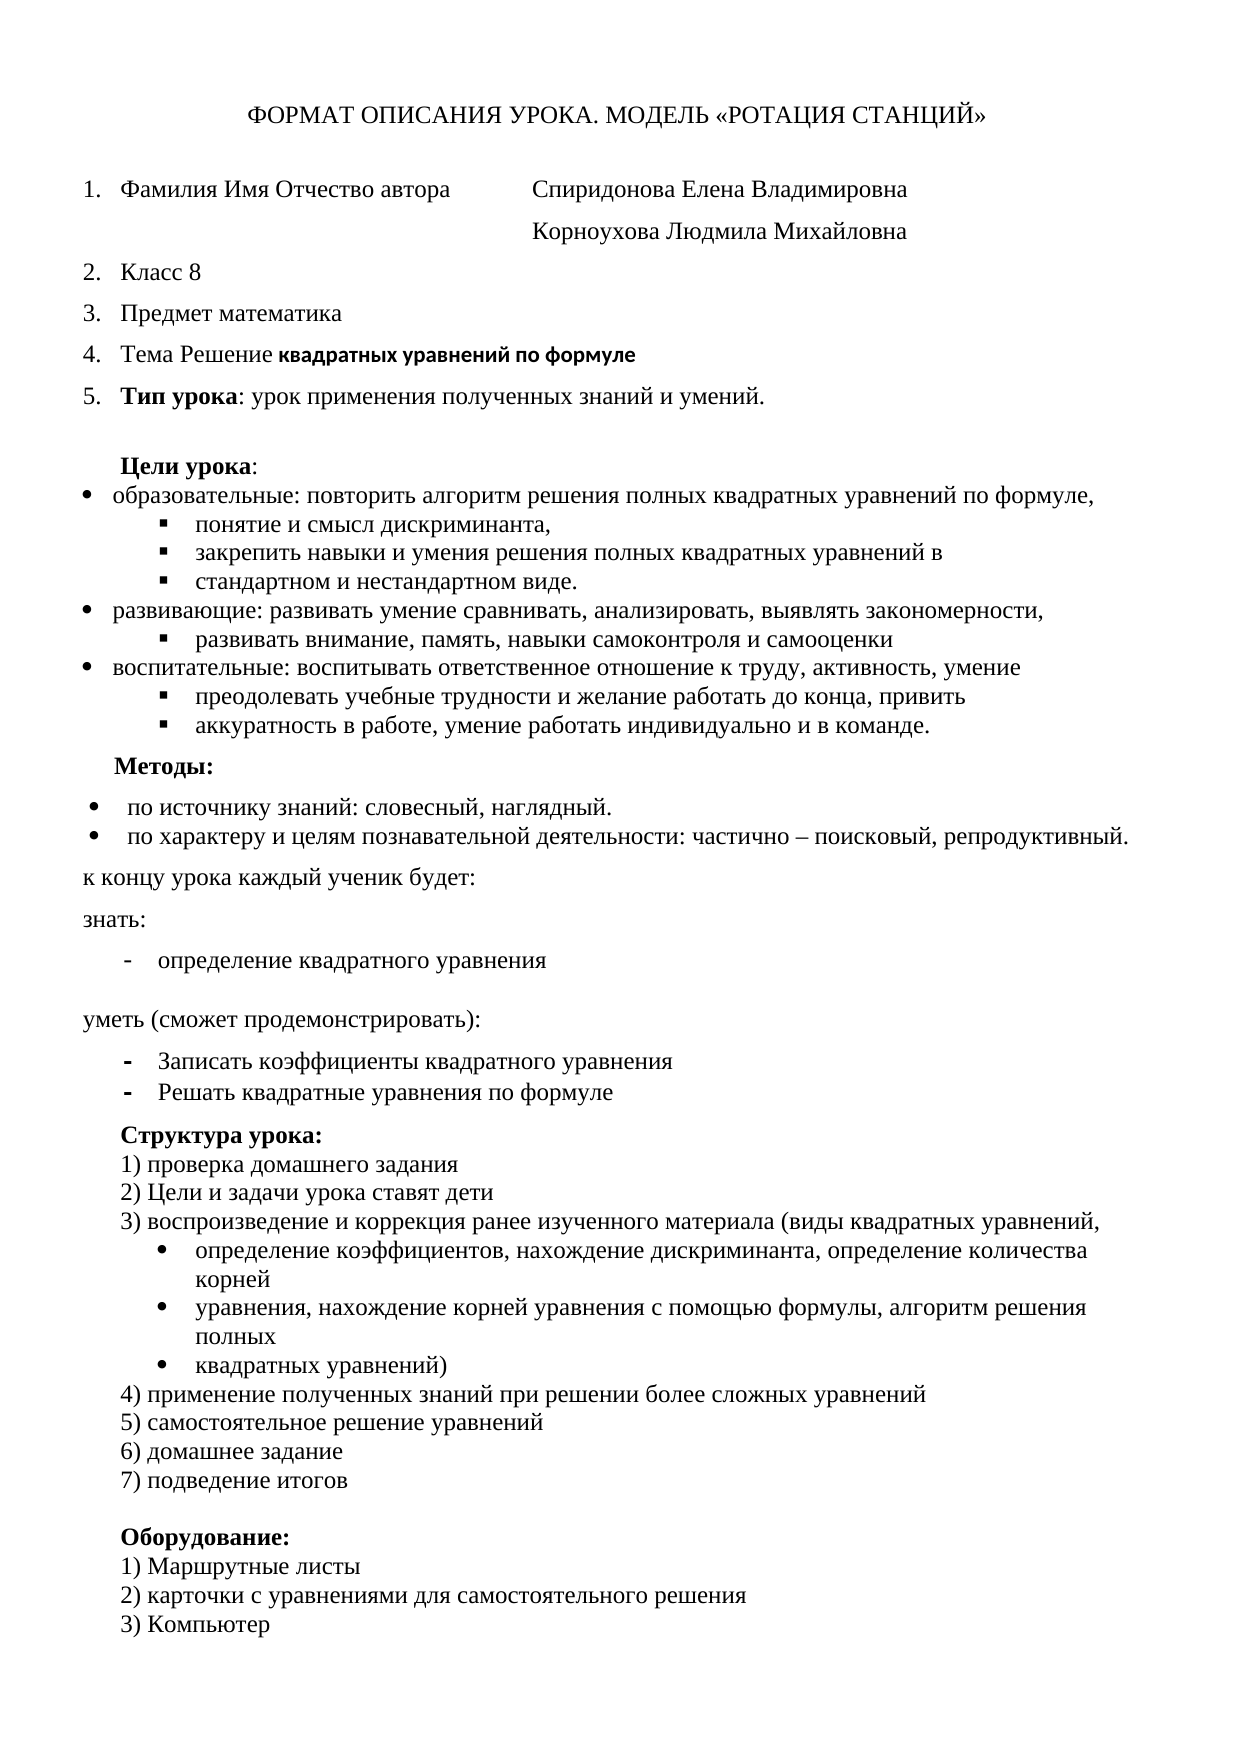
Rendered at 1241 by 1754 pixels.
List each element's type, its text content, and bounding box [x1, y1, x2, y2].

list Предмет математика [83, 298, 1152, 327]
list 1) проверка домашнего задания [120, 1149, 1152, 1177]
list образовательные: повторить алгоритм решения полных квадратных уравнений по формуле, [83, 480, 1152, 509]
list квадратных уравнений) [158, 1350, 1152, 1379]
list Структура урока: [120, 1120, 1152, 1149]
list 2) карточки с уравнениями для самостоятельного решения [120, 1580, 1152, 1609]
list Фамилия Имя Отчество автора Спиридонова Елена Владимировна [83, 174, 1152, 203]
list по характеру и целям познавательной деятельности: частично – поисковый, репродуктивный. [89, 821, 1152, 850]
list 1) Маршрутные листы [120, 1551, 1152, 1580]
list развивать внимание, память, навыки самоконтроля и самооценки [158, 624, 1152, 652]
list 5) самостоятельное решение уравнений [120, 1407, 1152, 1436]
list Тип урока: урок применения полученных знаний и умений. [83, 381, 1152, 410]
list преодолевать учебные трудности и желание работать до конца, привить [158, 681, 1152, 710]
list 2) Цели и задачи урока ставят дети [120, 1177, 1152, 1206]
list аккуратность в работе, умение работать индивидуально и в команде. [158, 710, 1152, 739]
list 7) подведение итогов [120, 1465, 1152, 1494]
list определение коэффициентов, нахождение дискриминанта, определение количества корней [158, 1235, 1152, 1292]
text уметь (сможет продемонстрировать): [83, 1004, 1152, 1033]
list Тема Решение квадратных уравнений по формуле [83, 339, 1152, 369]
list 3) воспроизведение и коррекция ранее изученного материала (виды квадратных уравнений, [120, 1206, 1152, 1235]
list Решать квадратные уравнения по формуле [120, 1077, 1152, 1107]
text ФОРМАТ ОПИСАНИЯ УРОКА. МОДЕЛЬ «РОТАЦИЯ СТАНЦИЙ» [83, 100, 1152, 129]
list определение квадратного уравнения [120, 945, 1152, 976]
list 3) Компьютер [120, 1609, 1152, 1637]
list воспитательные: воспитывать ответственное отношение к труду, активность, умение [83, 652, 1152, 681]
list стандартном и нестандартном виде. [158, 566, 1152, 595]
list Записать коэффициенты квадратного уравнения [120, 1046, 1152, 1077]
list 6) домашнее задание [120, 1436, 1152, 1465]
list по источнику знаний: словесный, наглядный. [89, 792, 1152, 821]
list Класс 8 [83, 257, 1152, 286]
list развивающие: развивать умение сравнивать, анализировать, выявлять закономерности, [83, 595, 1152, 624]
text Методы: [83, 751, 1152, 780]
text Корноухова Людмила Михайловна [83, 216, 1152, 244]
list уравнения, нахождение корней уравнения с помощью формулы, алгоритм решения полных [158, 1292, 1152, 1350]
list Цели урока: [120, 451, 1152, 480]
list Оборудование: [120, 1522, 1152, 1551]
text знать: [83, 904, 1152, 932]
list 4) применение полученных знаний при решении более сложных уравнений [120, 1379, 1152, 1407]
list понятие и смысл дискриминанта, [158, 509, 1152, 537]
text к концу урока каждый ученик будет: [83, 862, 1152, 891]
list закрепить навыки и умения решения полных квадратных уравнений в [158, 537, 1152, 566]
